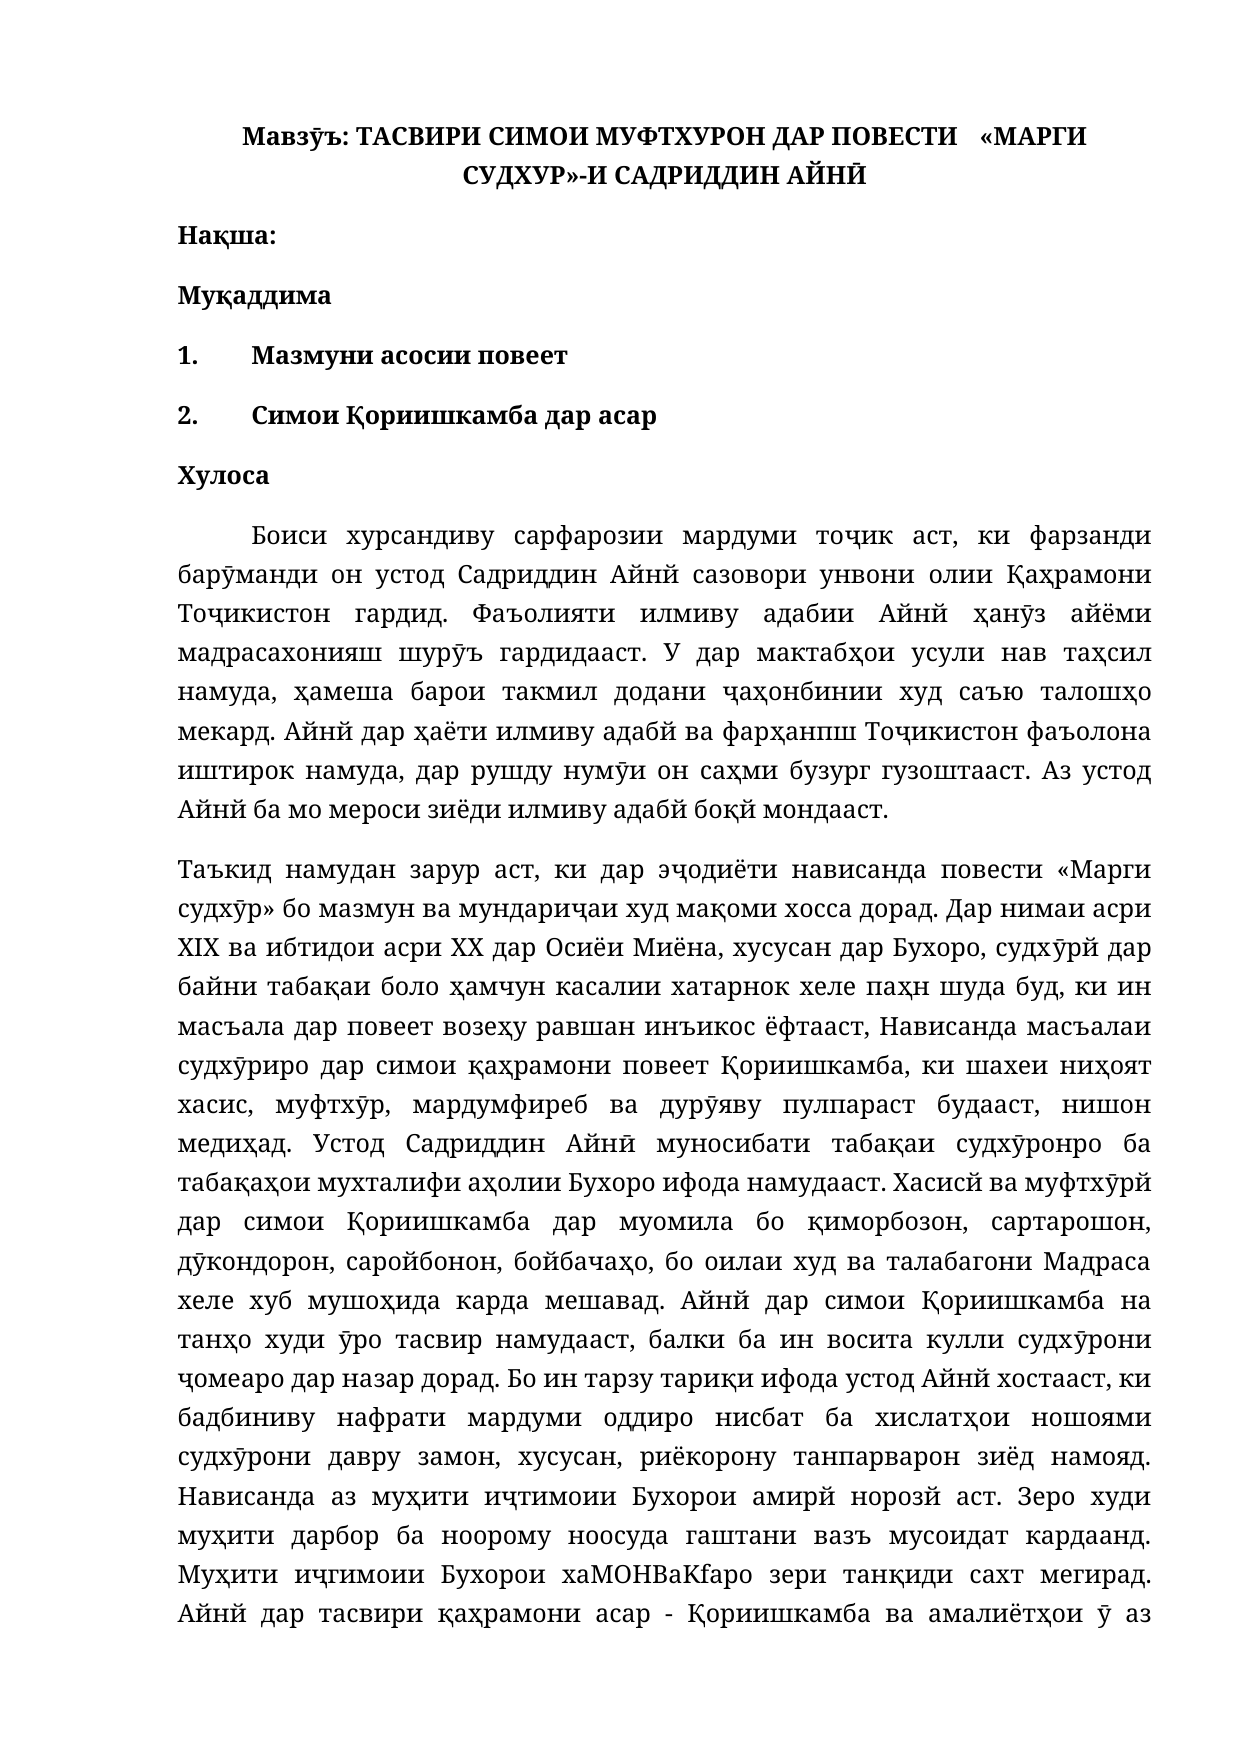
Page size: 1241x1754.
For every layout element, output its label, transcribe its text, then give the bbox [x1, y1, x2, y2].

text 2. Симои Қориишкамба дар асар [177, 397, 1152, 431]
text Боиси хурсандиву сарфарозии мардуми тоҷик аст, ки фарзанди барӯманди он устод Садриддин Айнй сазовори унвони олии Қаҳрамони Тоҷикистон гардид. Фаъолияти илмиву адабии Айнй ҳанӯз айёми мадрасахонияш шурӯъ гардидааст. У дар мактабҳои усули нав таҳсил намуда, ҳамеша барои такмил додани ҷаҳонбинии худ саъю талошҳо мекард. Айнй дар ҳаёти илмиву адабй ва фарҳанпш Тоҷикистон фаъолона иштирок намуда, дар рушду нумӯи он саҳми бузург гузоштааст. Аз устод Айнй ба мо мероси зиёди илмиву адабй боқй мондааст. [177, 517, 1152, 826]
text Нақша: [177, 217, 1152, 251]
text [177, 851, 1152, 1630]
text 1. Мазмуни асосии повеет [177, 337, 1152, 371]
text Муқаддима [177, 277, 1152, 311]
text Хулоса [177, 457, 1152, 491]
text Мавзӯъ: ТАСВИРИ СИМОИ МУФТХУРОН ДАР ПОВЕСТИ «МАРГИ СУДХУР»-И САДРИДДИН АЙНӢ [177, 118, 1152, 191]
